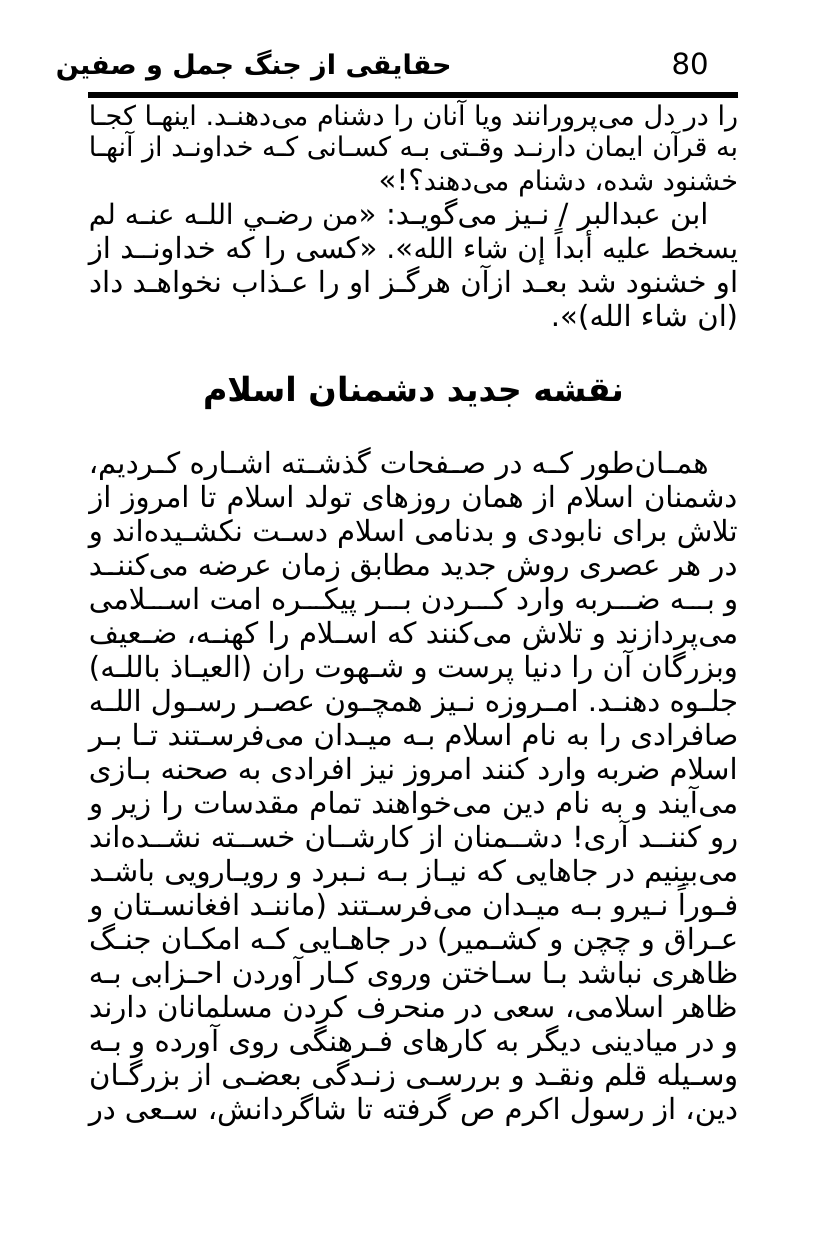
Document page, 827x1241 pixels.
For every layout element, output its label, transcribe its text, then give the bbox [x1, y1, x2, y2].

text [89, 100, 738, 197]
text ابن عبدالبر / نیز می‌گوید: «من رضي الله عنه لم يسخط عليه أبداً إن شاء الله». «کسی را که خداوند از او خشنود شد بعد ازآن هرگز او را عذاب نخواهد داد (ان شاء الله)». [89, 197, 738, 333]
text نقشه جدید دشمنان اسلام [89, 370, 738, 409]
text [89, 447, 738, 1126]
